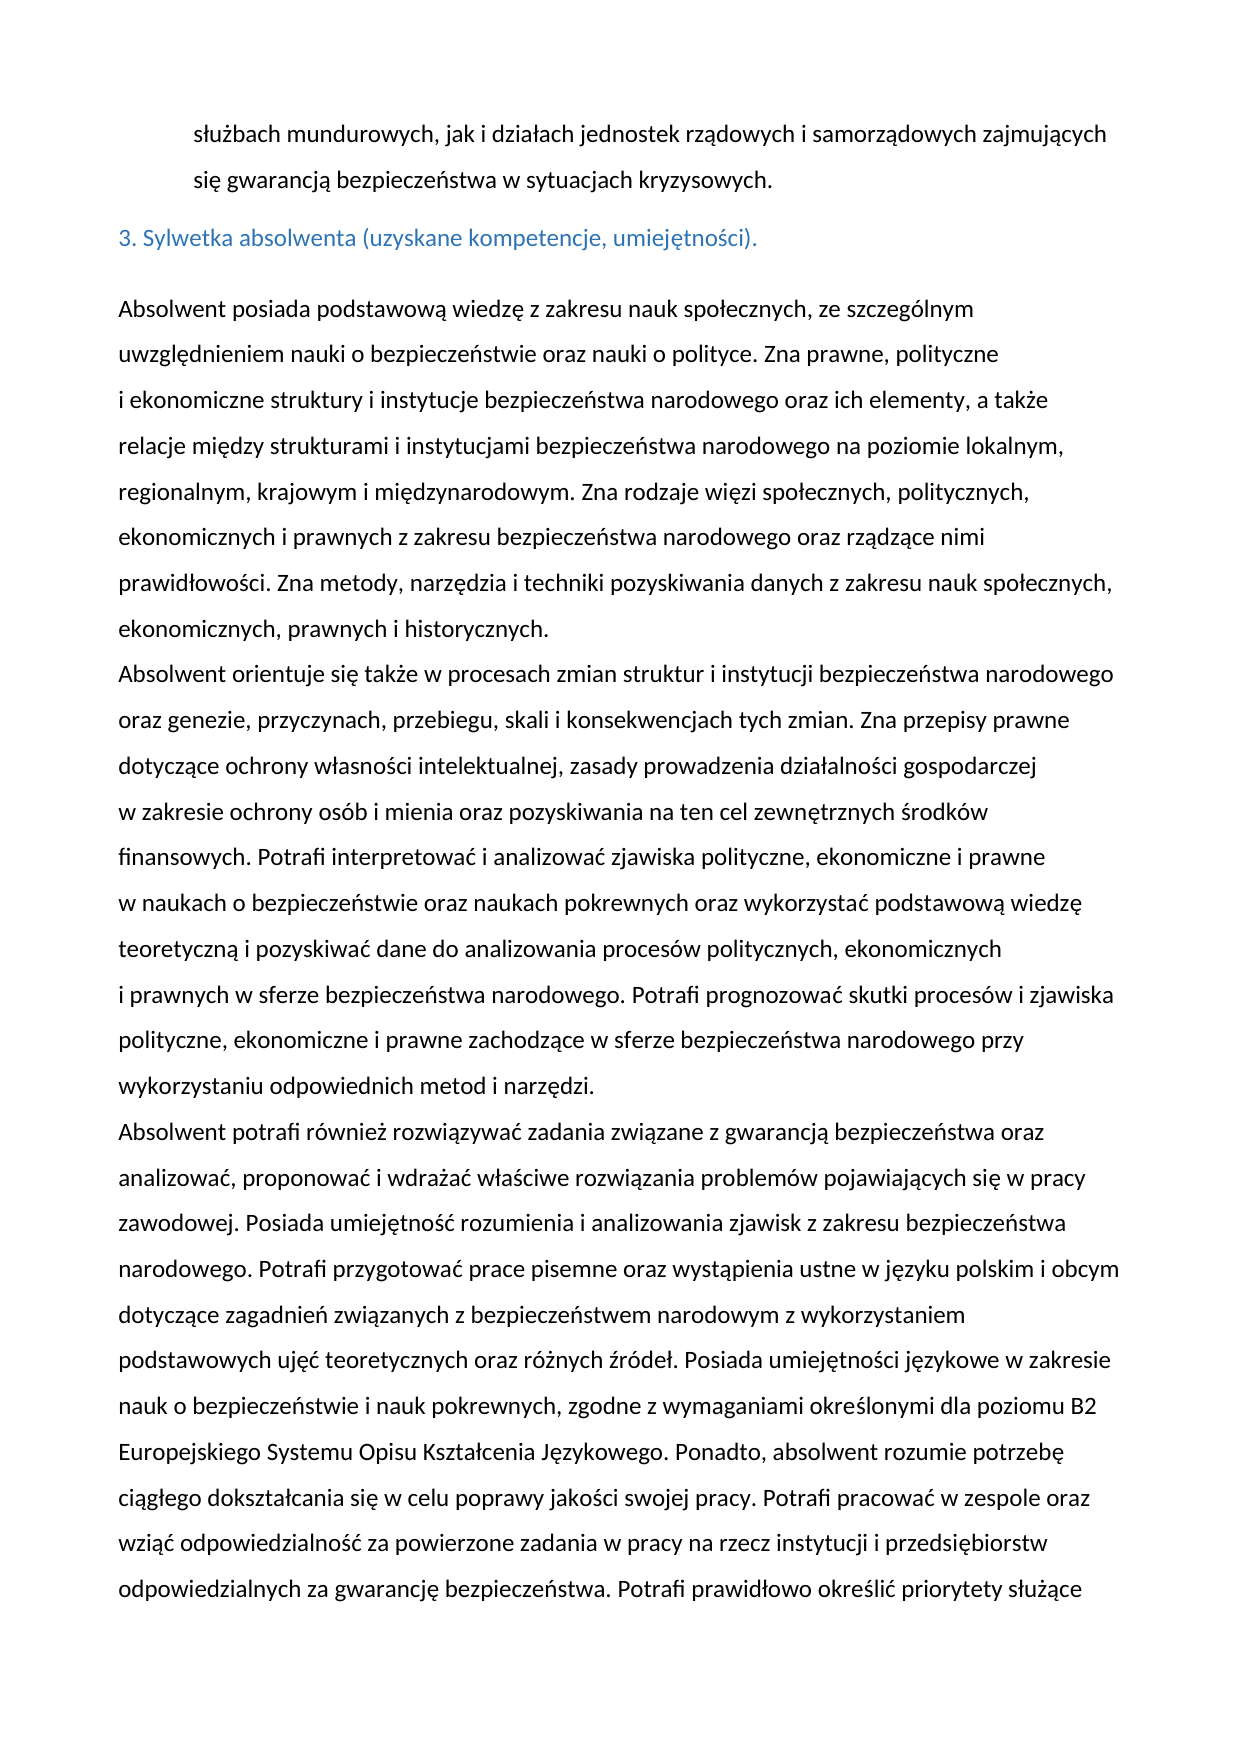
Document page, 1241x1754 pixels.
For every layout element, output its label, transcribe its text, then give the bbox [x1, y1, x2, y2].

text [118, 293, 1122, 1604]
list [156, 118, 1122, 194]
subtitle 3. Sylwetka absolwenta (uzyskane kompetencje, umiejętności). [118, 222, 1122, 253]
